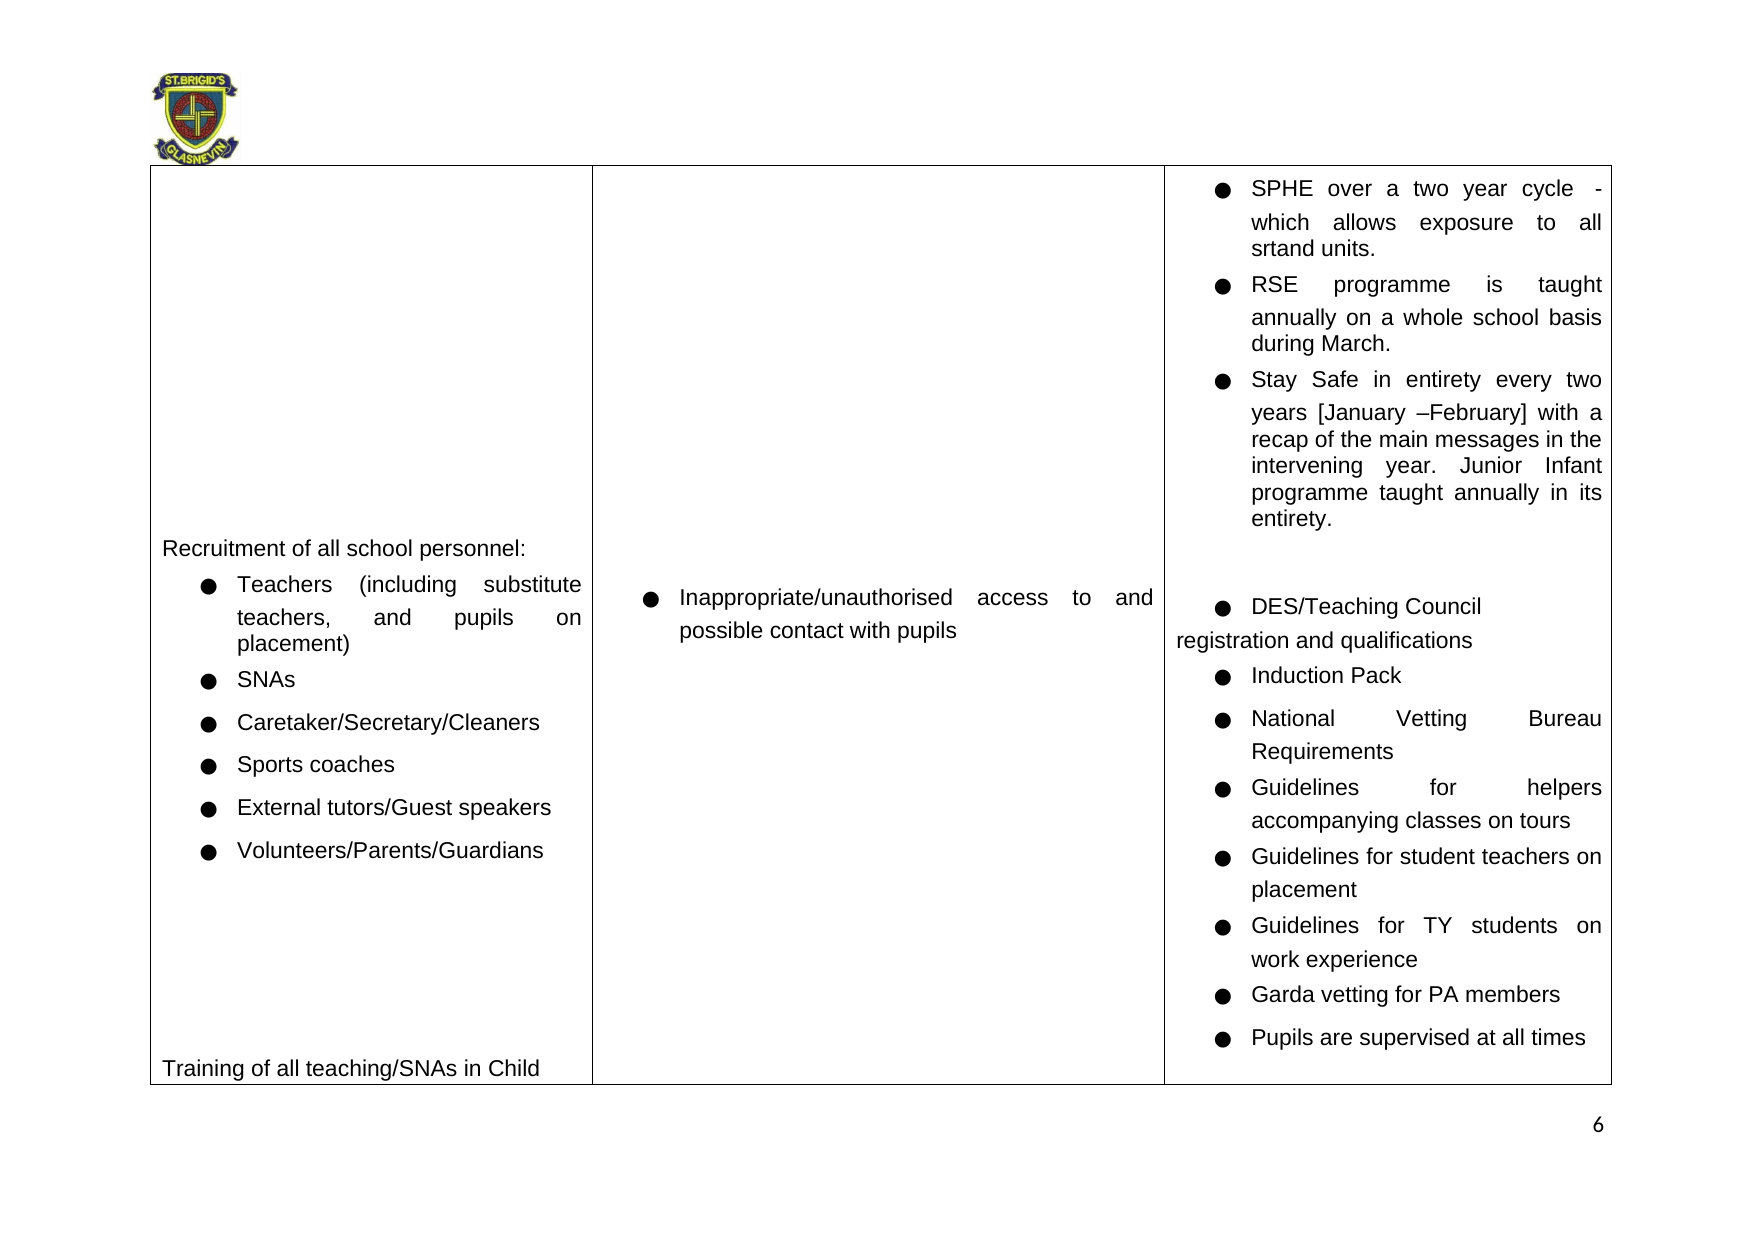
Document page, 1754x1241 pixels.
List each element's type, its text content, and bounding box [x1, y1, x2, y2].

picture [150, 73, 241, 165]
